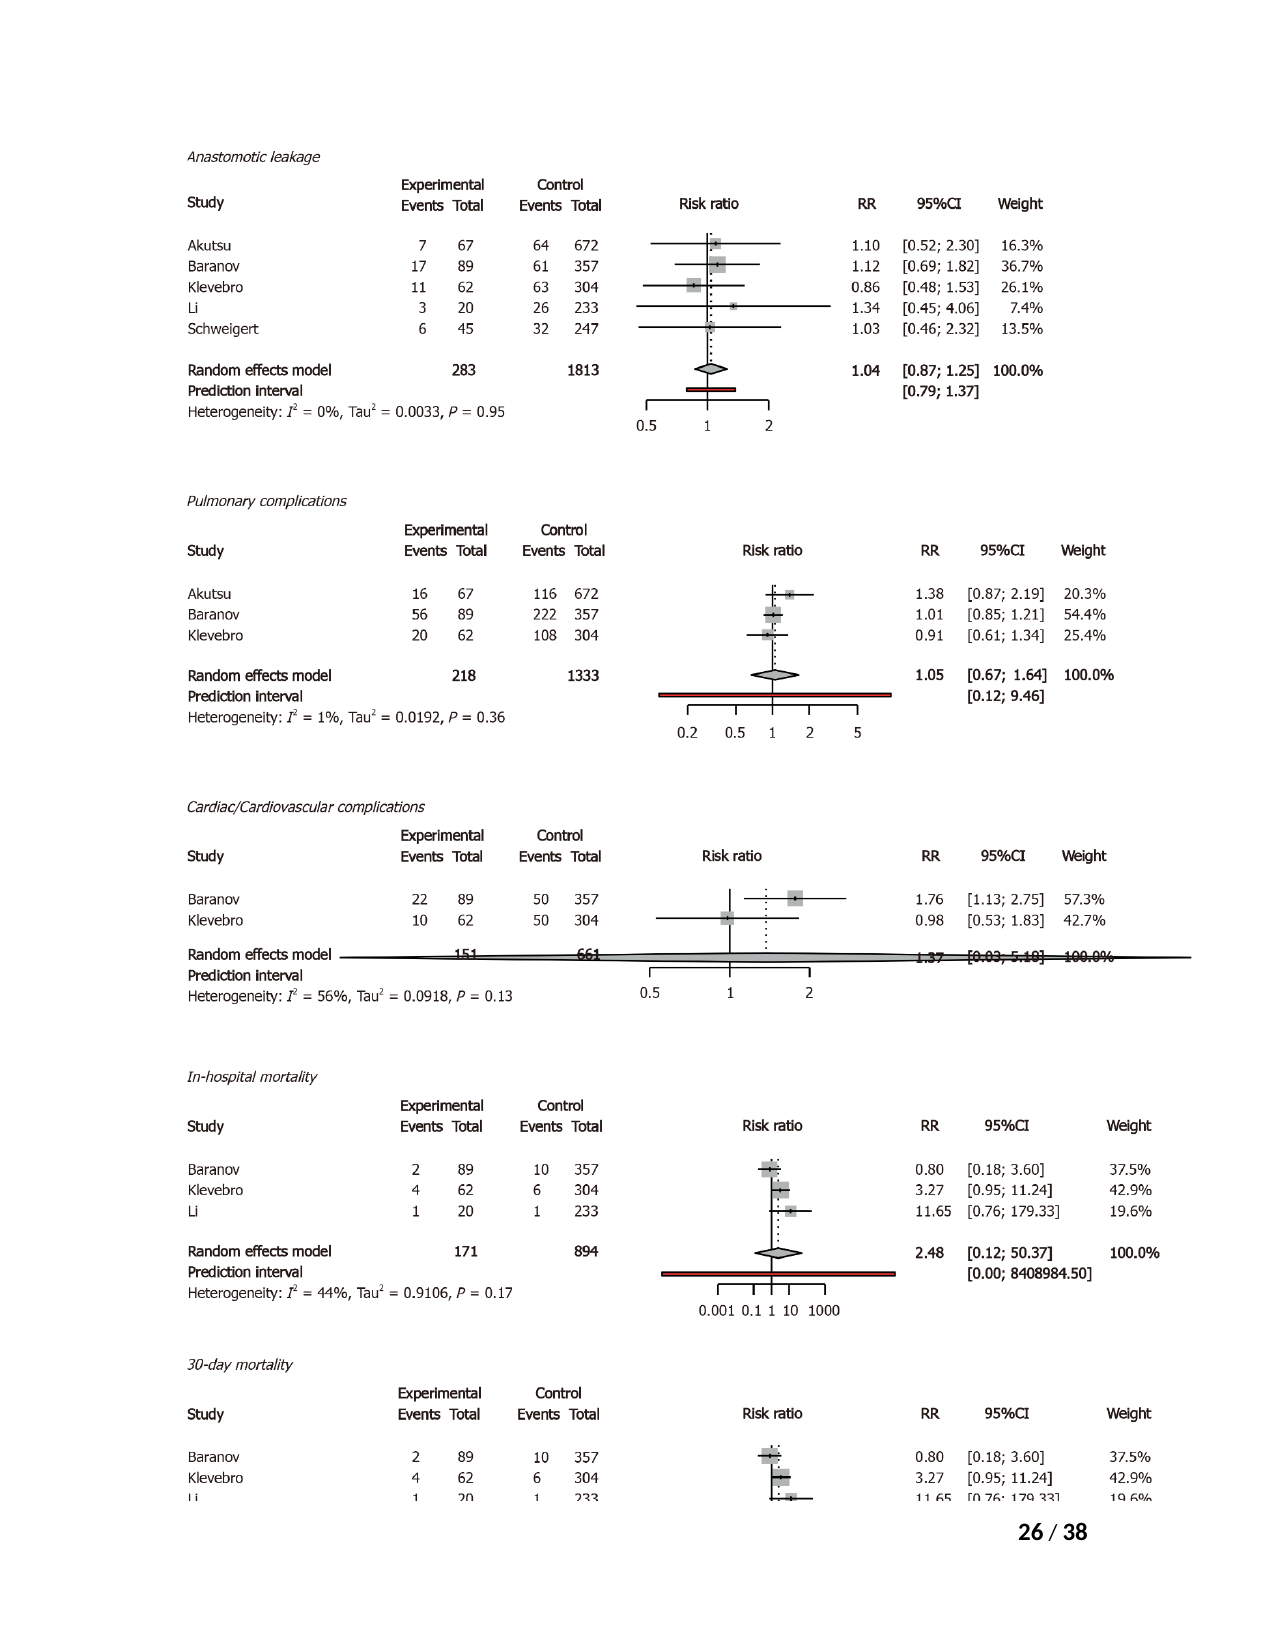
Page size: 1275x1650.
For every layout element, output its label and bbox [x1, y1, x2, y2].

picture [187, 150, 1192, 1501]
